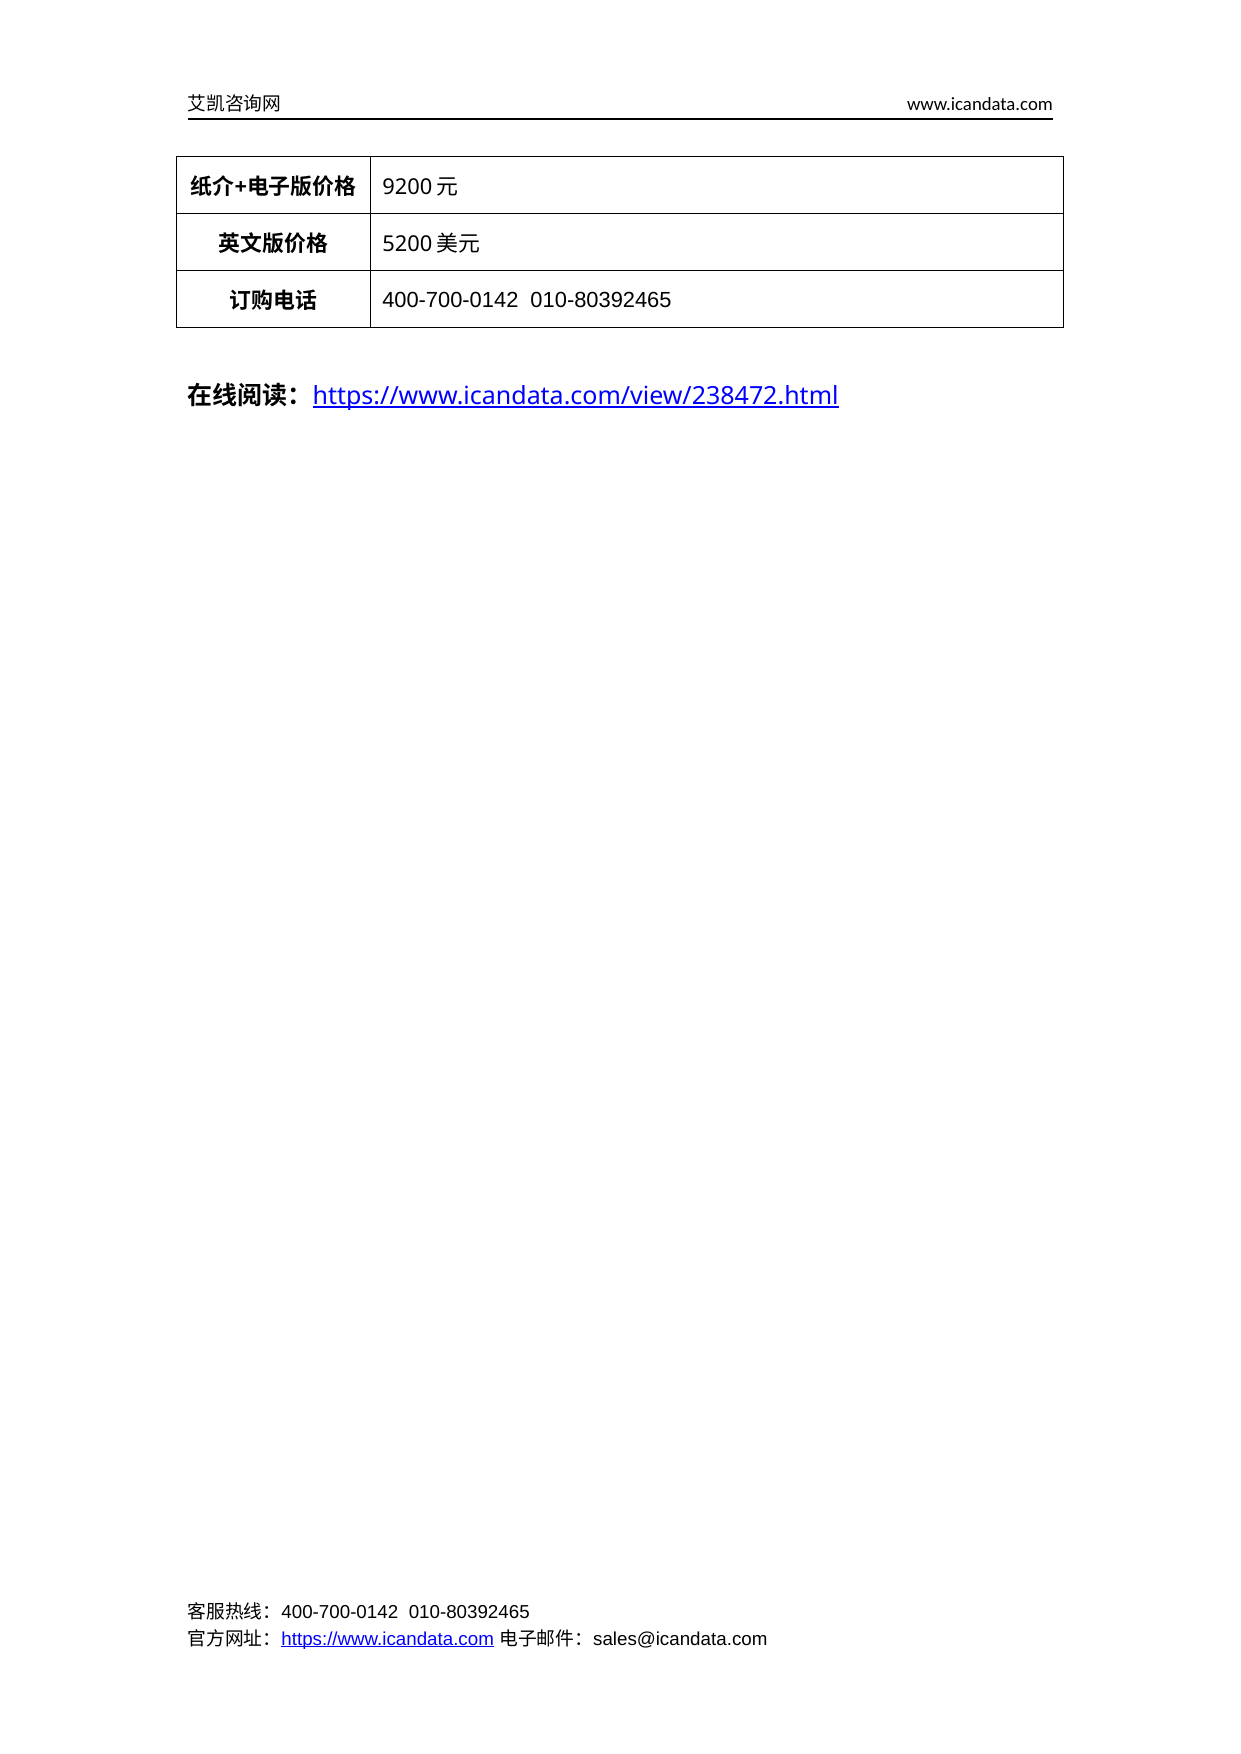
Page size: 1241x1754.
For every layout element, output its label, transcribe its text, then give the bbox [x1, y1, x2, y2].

table_cell 9200元 [371, 157, 1063, 213]
table_cell 5200美元 [371, 214, 1063, 270]
table_cell 订购电话 [177, 271, 370, 327]
table_cell 纸介+电子版价格 [177, 157, 370, 213]
text 在线阅读：https://www.icandata.com/view/238472.html [187, 361, 1053, 426]
table_cell 400-700-0142 010-80392465 [371, 271, 1063, 327]
table_cell 英文版价格 [177, 214, 370, 270]
